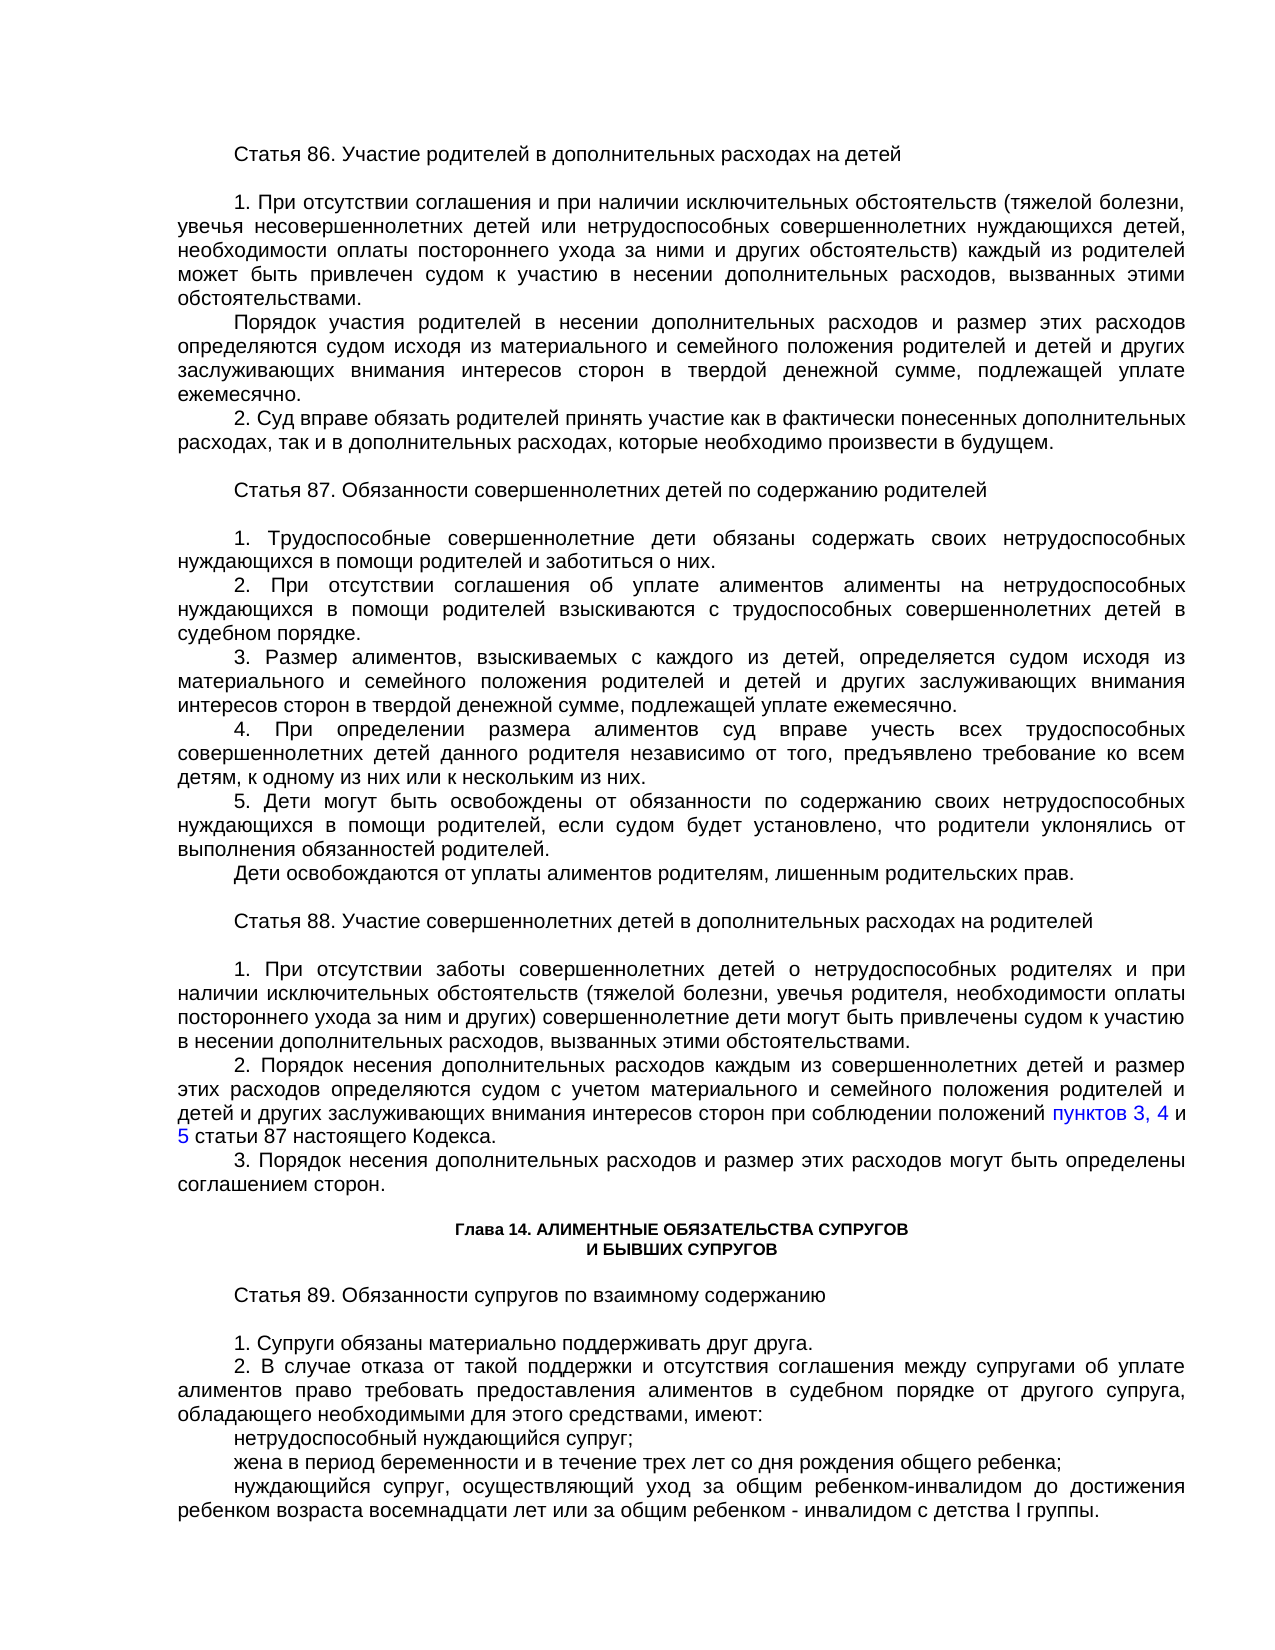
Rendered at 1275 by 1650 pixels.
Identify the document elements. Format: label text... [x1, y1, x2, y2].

text 1. При отсутствии заботы совершеннолетних детей о нетрудоспособных родителях и при наличии исключительных обстоятельств (тяжелой болезни, увечья родителя, необходимости оплаты постороннего ухода за ним и других) совершеннолетние дети могут быть привлечены судом к участию в несении дополнительных расходов, вызванных этими обстоятельствами. [177, 957, 1186, 1052]
text 2. Порядок несения дополнительных расходов каждым из совершеннолетних детей и размер этих расходов определяются судом с учетом материального и семейного положения родителей и детей и других заслуживающих внимания интересов сторон при соблюдении положений пунктов 3, 4 и 5 статьи 87 настоящего Кодекса. [177, 1052, 1186, 1148]
text 4. При определении размера алиментов суд вправе учесть всех трудоспособных совершеннолетних детей данного родителя независимо от того, предъявлено требование ко всем детям, к одному из них или к нескольким из них. [177, 717, 1186, 789]
text 1. Трудоспособные совершеннолетние дети обязаны содержать своих нетрудоспособных нуждающихся в помощи родителей и заботиться о них. [177, 525, 1186, 573]
text 3. Размер алиментов, взыскиваемых с каждого из детей, определяется судом исходя из материального и семейного положения родителей и детей и других заслуживающих внимания интересов сторон в твердой денежной сумме, подлежащей уплате ежемесячно. [177, 645, 1186, 717]
text Статья 87. Обязанности совершеннолетних детей по содержанию родителей [177, 477, 1186, 501]
text 2. Суд вправе обязать родителей принять участие как в фактически понесенных дополнительных расходах, так и в дополнительных расходах, которые необходимо произвести в будущем. [177, 406, 1186, 453]
text жена в период беременности и в течение трех лет со дня рождения общего ребенка; [177, 1450, 1186, 1474]
text Статья 88. Участие совершеннолетних детей в дополнительных расходах на родителей [177, 909, 1186, 933]
text нетрудоспособный нуждающийся супруг; [177, 1426, 1186, 1450]
text 1. При отсутствии соглашения и при наличии исключительных обстоятельств (тяжелой болезни, увечья несовершеннолетних детей или нетрудоспособных совершеннолетних нуждающихся детей, необходимости оплаты постороннего ухода за ними и других обстоятельств) каждый из родителей может быть привлечен судом к участию в несении дополнительных расходов, вызванных этими обстоятельствами. [177, 190, 1186, 310]
text Статья 89. Обязанности супругов по взаимному содержанию [177, 1282, 1186, 1306]
text Дети освобождаются от уплаты алиментов родителям, лишенным родительских прав. [177, 861, 1186, 885]
text нуждающийся супруг, осуществляющий уход за общим ребенком-инвалидом до достижения ребенком возраста восемнадцати лет или за общим ребенком - инвалидом с детства I группы. [177, 1474, 1186, 1522]
text И БЫВШИХ СУПРУГОВ [177, 1239, 1186, 1258]
text Статья 86. Участие родителей в дополнительных расходах на детей [177, 142, 1186, 166]
text 3. Порядок несения дополнительных расходов и размер этих расходов могут быть определены соглашением сторон. [177, 1148, 1186, 1196]
text 2. В случае отказа от такой поддержки и отсутствия соглашения между супругами об уплате алиментов право требовать предоставления алиментов в судебном порядке от другого супруга, обладающего необходимыми для этого средствами, имеют: [177, 1354, 1186, 1426]
text Порядок участия родителей в несении дополнительных расходов и размер этих расходов определяются судом исходя из материального и семейного положения родителей и детей и других заслуживающих внимания интересов сторон в твердой денежной сумме, подлежащей уплате ежемесячно. [177, 310, 1186, 406]
text 5. Дети могут быть освобождены от обязанности по содержанию своих нетрудоспособных нуждающихся в помощи родителей, если судом будет установлено, что родители уклонялись от выполнения обязанностей родителей. [177, 789, 1186, 861]
text 2. При отсутствии соглашения об уплате алиментов алименты на нетрудоспособных нуждающихся в помощи родителей взыскиваются с трудоспособных совершеннолетних детей в судебном порядке. [177, 573, 1186, 645]
text 1. Супруги обязаны материально поддерживать друг друга. [177, 1330, 1186, 1354]
text Глава 14. АЛИМЕНТНЫЕ ОБЯЗАТЕЛЬСТВА СУПРУГОВ [177, 1220, 1186, 1239]
